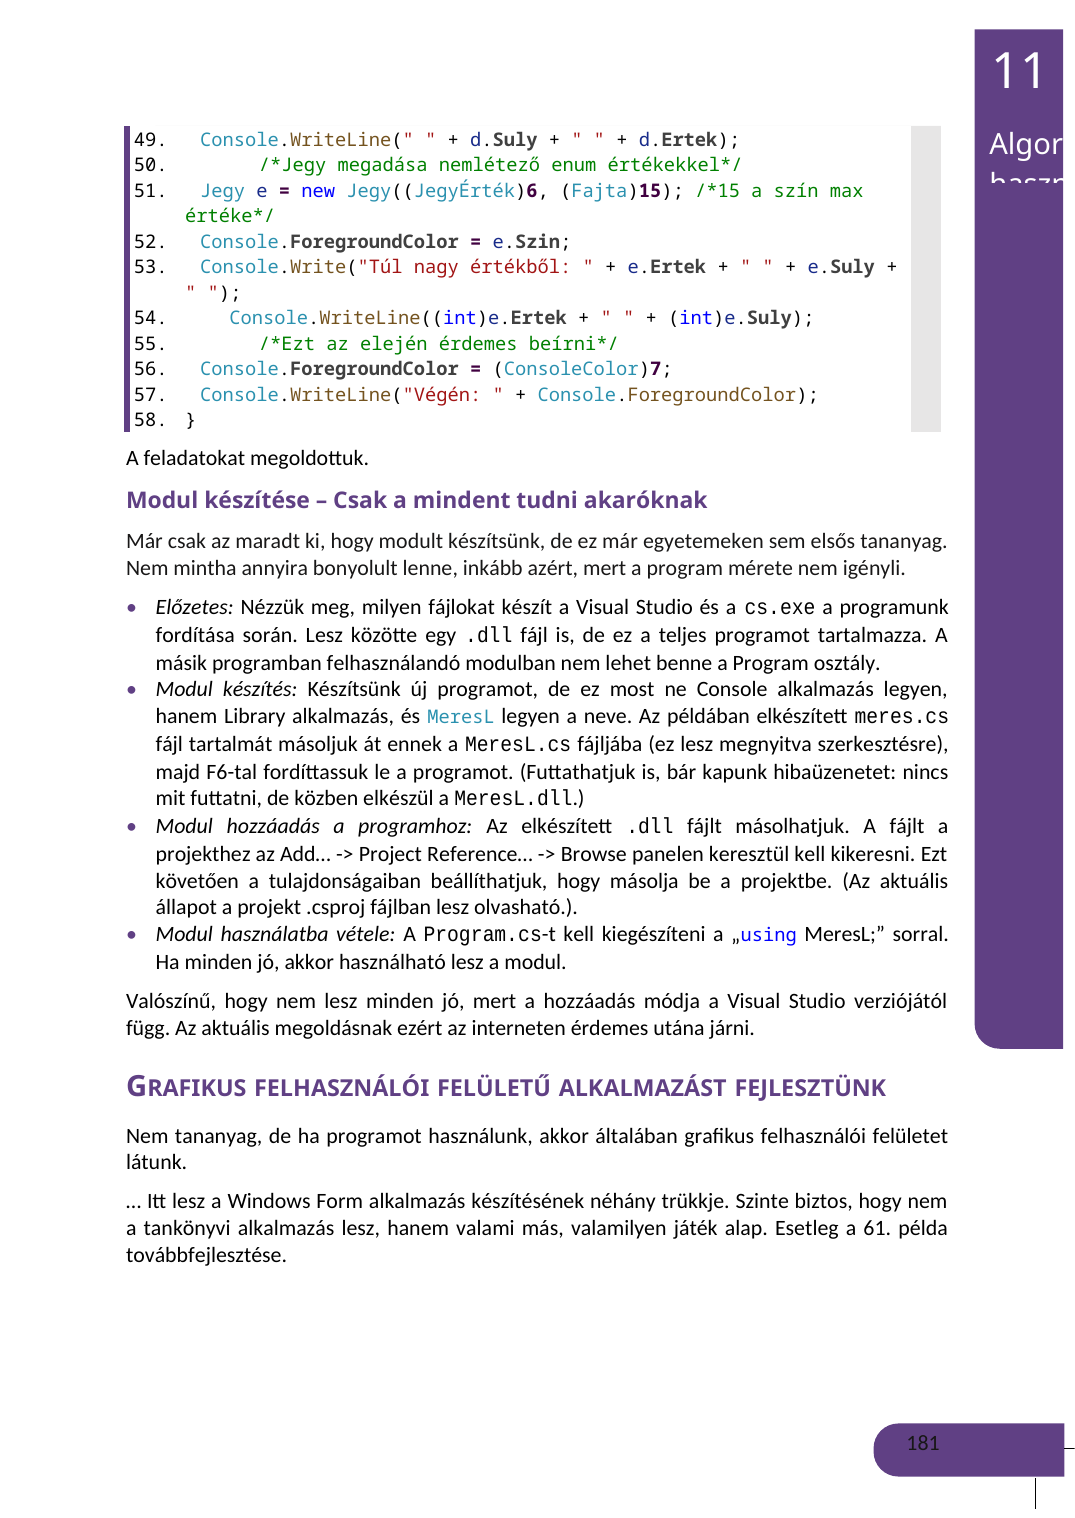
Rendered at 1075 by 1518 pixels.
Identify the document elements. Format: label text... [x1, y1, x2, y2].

text Valószínű, hogy nem lesz minden jó, mert a hozzáadás módja a Visual Studio verziójától függ. Az aktuális megoldásnak ezért az interneten érdemes utána járni. [126, 987, 949, 1040]
subtitle Grafikus felhasználói felületű alkalmazást fejlesztünk [126, 1065, 949, 1105]
list Modul hozzáadás a programhoz: Az elkészített .dll fájlt másolhatjuk. A fájlt a projekthez az Add… -> Project Reference… -> Browse panelen keresztül kell kikeresni. Ezt követően a tulajdonságaiban beállíthatjuk, hogy másolja be a projektbe. (Az aktuális állapot a projekt .csproj fájlban lesz olvasható.). [126, 812, 949, 920]
text … Itt lesz a Windows Form alkalmazás készítésének néhány trükkje. Szinte biztos, hogy nem a tankönyvi alkalmazás lesz, hanem valami más, valamilyen játék alap. Esetleg a 61. példa továbbfejlesztése. [126, 1188, 949, 1268]
list Modul használatba vétele: A Program.cs-t kell kiegészíteni a „using MeresL;” sorral. Ha minden jó, akkor használható lesz a modul. [126, 920, 949, 974]
text Már csak az maradt ki, hogy modult készítsünk, de ez már egyetemeken sem elsős tananyag. Nem mintha annyira bonyolult lenne, inkább azért, mert a program mérete nem igényli. [126, 527, 949, 581]
text A feladatokat megoldottuk. [126, 444, 949, 471]
subtitle Modul készítése – Csak a mindent tudni akaróknak [126, 484, 949, 515]
text Nem tananyag, de ha programot használunk, akkor általában grafikus felhasználói felületet látunk. [126, 1122, 949, 1175]
list Modul készítés: Készítsünk új programot, de ez most ne Console alkalmazás legyen, hanem Library alkalmazás, és MeresL legyen a neve. Az példában elkészített meres.cs fájl tartalmát másoljuk át ennek a MeresL.cs fájljába (ez lesz megnyitva szerkesztésre), majd F6-tal fordíttassuk le a programot. (Futtathatjuk is, bár kapunk hibaüzenetet: nincs mit futtatni, de közben elkészül a MeresL.dll.) [126, 676, 949, 812]
list Előzetes: Nézzük meg, milyen fájlokat készít a Visual Studio és a cs.exe a programunk fordítása során. Lesz közötte egy .dll fájl is, de ez a teljes programot tartalmazza. A másik programban felhasználandó modulban nem lehet benne a Program osztály. [126, 593, 949, 676]
